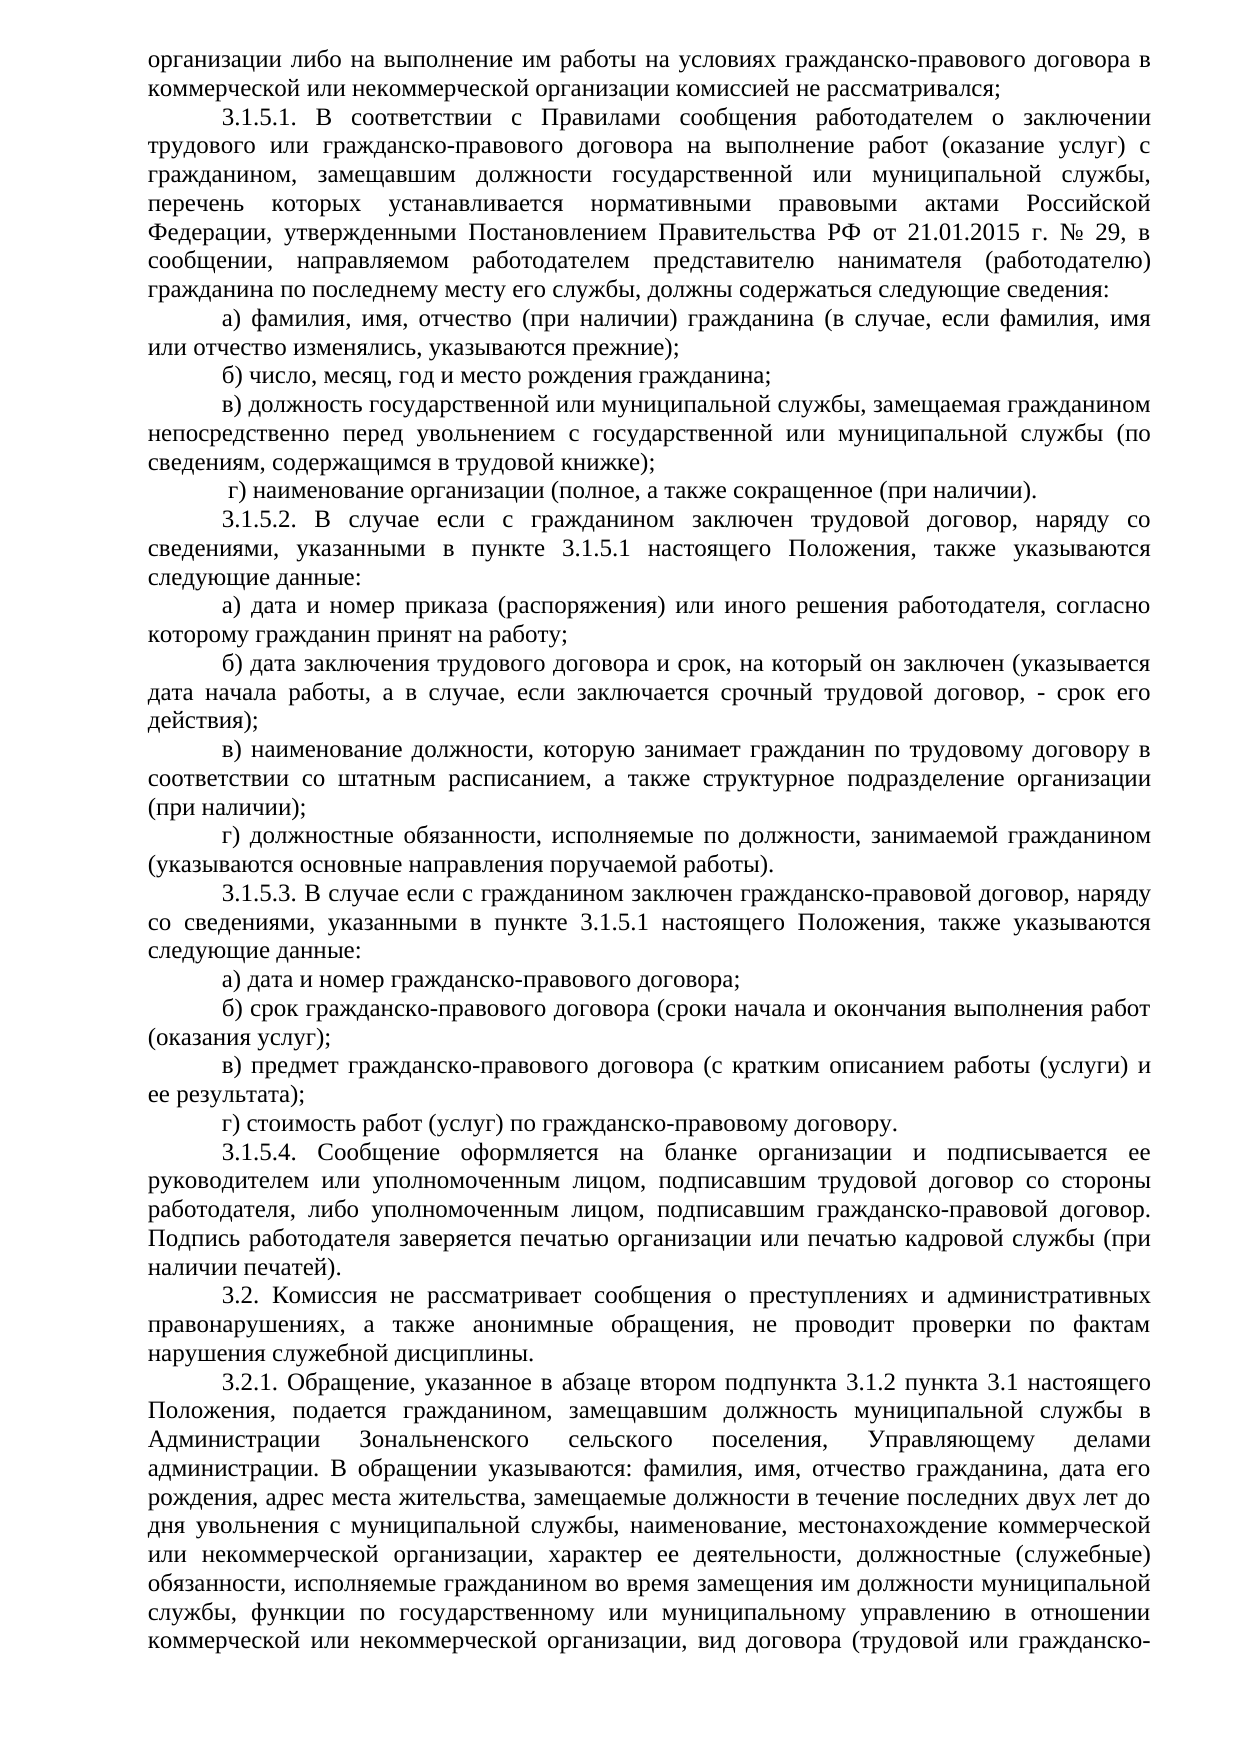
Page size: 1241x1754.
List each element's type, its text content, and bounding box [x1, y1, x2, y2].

text б) число, месяц, год и место рождения гражданина; [148, 361, 1152, 389]
text 3.2. Комиссия не рассматривает сообщения о преступлениях и административных правонарушениях, а также анонимные обращения, не проводит проверки по фактам нарушения служебной дисциплины. [148, 1281, 1152, 1367]
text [148, 1367, 1152, 1654]
text а) фамилия, имя, отчество (при наличии) гражданина (в случае, если фамилия, имя или отчество изменялись, указываются прежние); [148, 303, 1152, 361]
text 3.1.5.2. В случае если с гражданином заключен трудовой договор, наряду со сведениями, указанными в пункте 3.1.5.1 настоящего Положения, также указываются следующие данные: [148, 504, 1152, 591]
text г) стоимость работ (услуг) по гражданско-правовому договору. [148, 1108, 1152, 1137]
text г) наименование организации (полное, а также сокращенное (при наличии). [148, 476, 1152, 504]
text 3.1.5.3. В случае если с гражданином заключен гражданско-правовой договор, наряду со сведениями, указанными в пункте 3.1.5.1 настоящего Положения, также указываются следующие данные: [148, 878, 1152, 964]
text а) дата и номер приказа (распоряжения) или иного решения работодателя, согласно которому гражданин принят на работу; [148, 591, 1152, 648]
text г) должностные обязанности, исполняемые по должности, занимаемой гражданином (указываются основные направления поручаемой работы). [148, 821, 1152, 878]
text 3.1.5.4. Сообщение оформляется на бланке организации и подписывается ее руководителем или уполномоченным лицом, подписавшим трудовой договор со стороны работодателя, либо уполномоченным лицом, подписавшим гражданско-правовой договор. Подпись работодателя заверяется печатью организации или печатью кадровой службы (при наличии печатей). [148, 1137, 1152, 1281]
text в) должность государственной или муниципальной службы, замещаемая гражданином непосредственно перед увольнением с государственной или муниципальной службы (по сведениям, содержащимся в трудовой книжке); [148, 389, 1152, 476]
text а) дата и номер гражданско-правового договора; [148, 964, 1152, 993]
text в) предмет гражданско-правового договора (с кратким описанием работы (услуги) и ее результата); [148, 1051, 1152, 1108]
text 3.1.5.1. В соответствии с Правилами сообщения работодателем о заключении трудового или гражданско-правового договора на выполнение работ (оказание услуг) с гражданином, замещавшим должности государственной или муниципальной службы, перечень которых устанавливается нормативными правовыми актами Российской Федерации, утвержденными Постановлением Правительства РФ от 21.01.2015 г. № 29, в сообщении, направляемом работодателем представителю нанимателя (работодателю) гражданина по последнему месту его службы, должны содержаться следующие сведения: [148, 102, 1152, 303]
text б) срок гражданско-правового договора (сроки начала и окончания выполнения работ (оказания услуг); [148, 993, 1152, 1051]
text б) дата заключения трудового договора и срок, на который он заключен (указывается дата начала работы, а в случае, если заключается срочный трудовой договор, - срок его действия); [148, 648, 1152, 734]
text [148, 44, 1152, 102]
text в) наименование должности, которую занимает гражданин по трудовому договору в соответствии со штатным расписанием, а также структурное подразделение организации (при наличии); [148, 734, 1152, 821]
